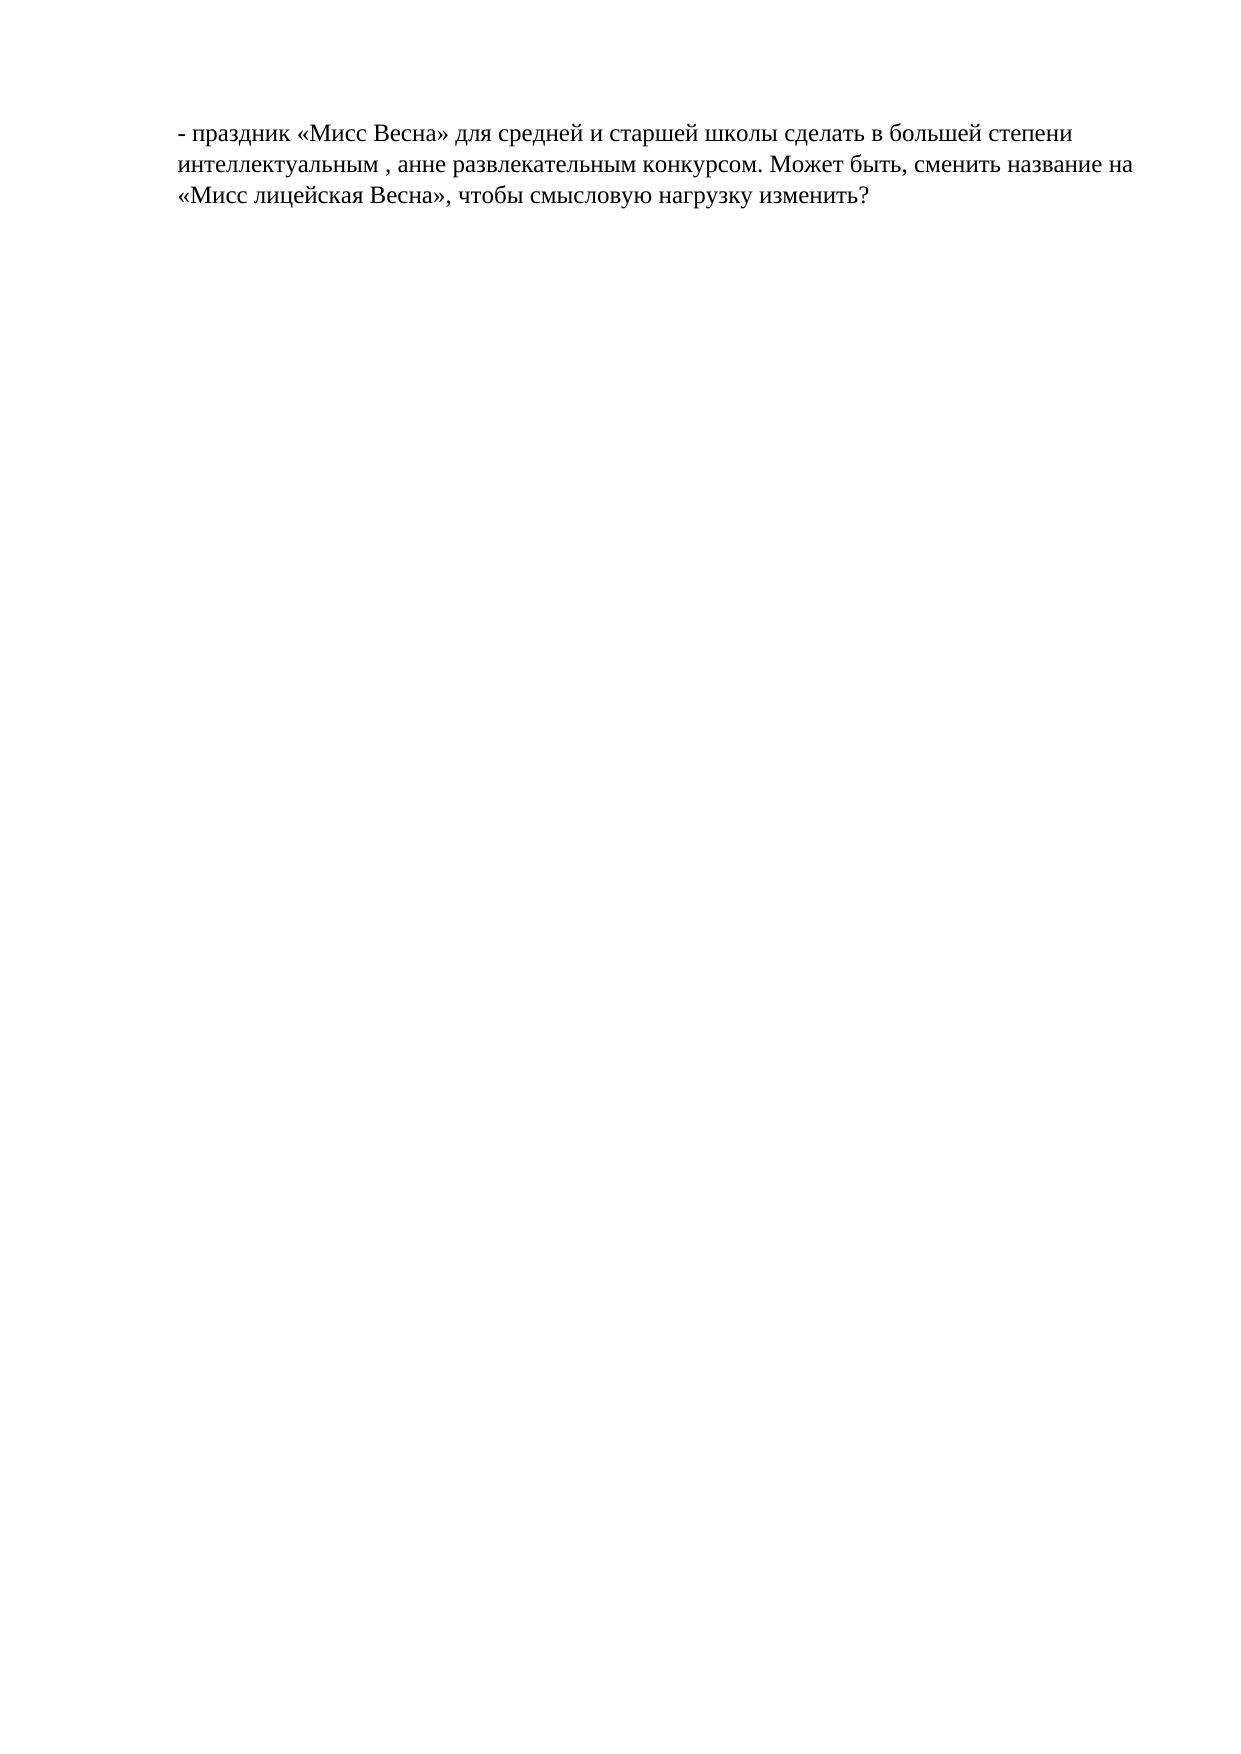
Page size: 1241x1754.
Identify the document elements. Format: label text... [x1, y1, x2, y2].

text - праздник «Мисс Весна» для средней и старшей школы сделать в большей степени интеллектуальным , анне развлекательным конкурсом. Может быть, сменить название на «Мисс лицейская Весна», чтобы смысловую нагрузку изменить? [177, 118, 1152, 209]
